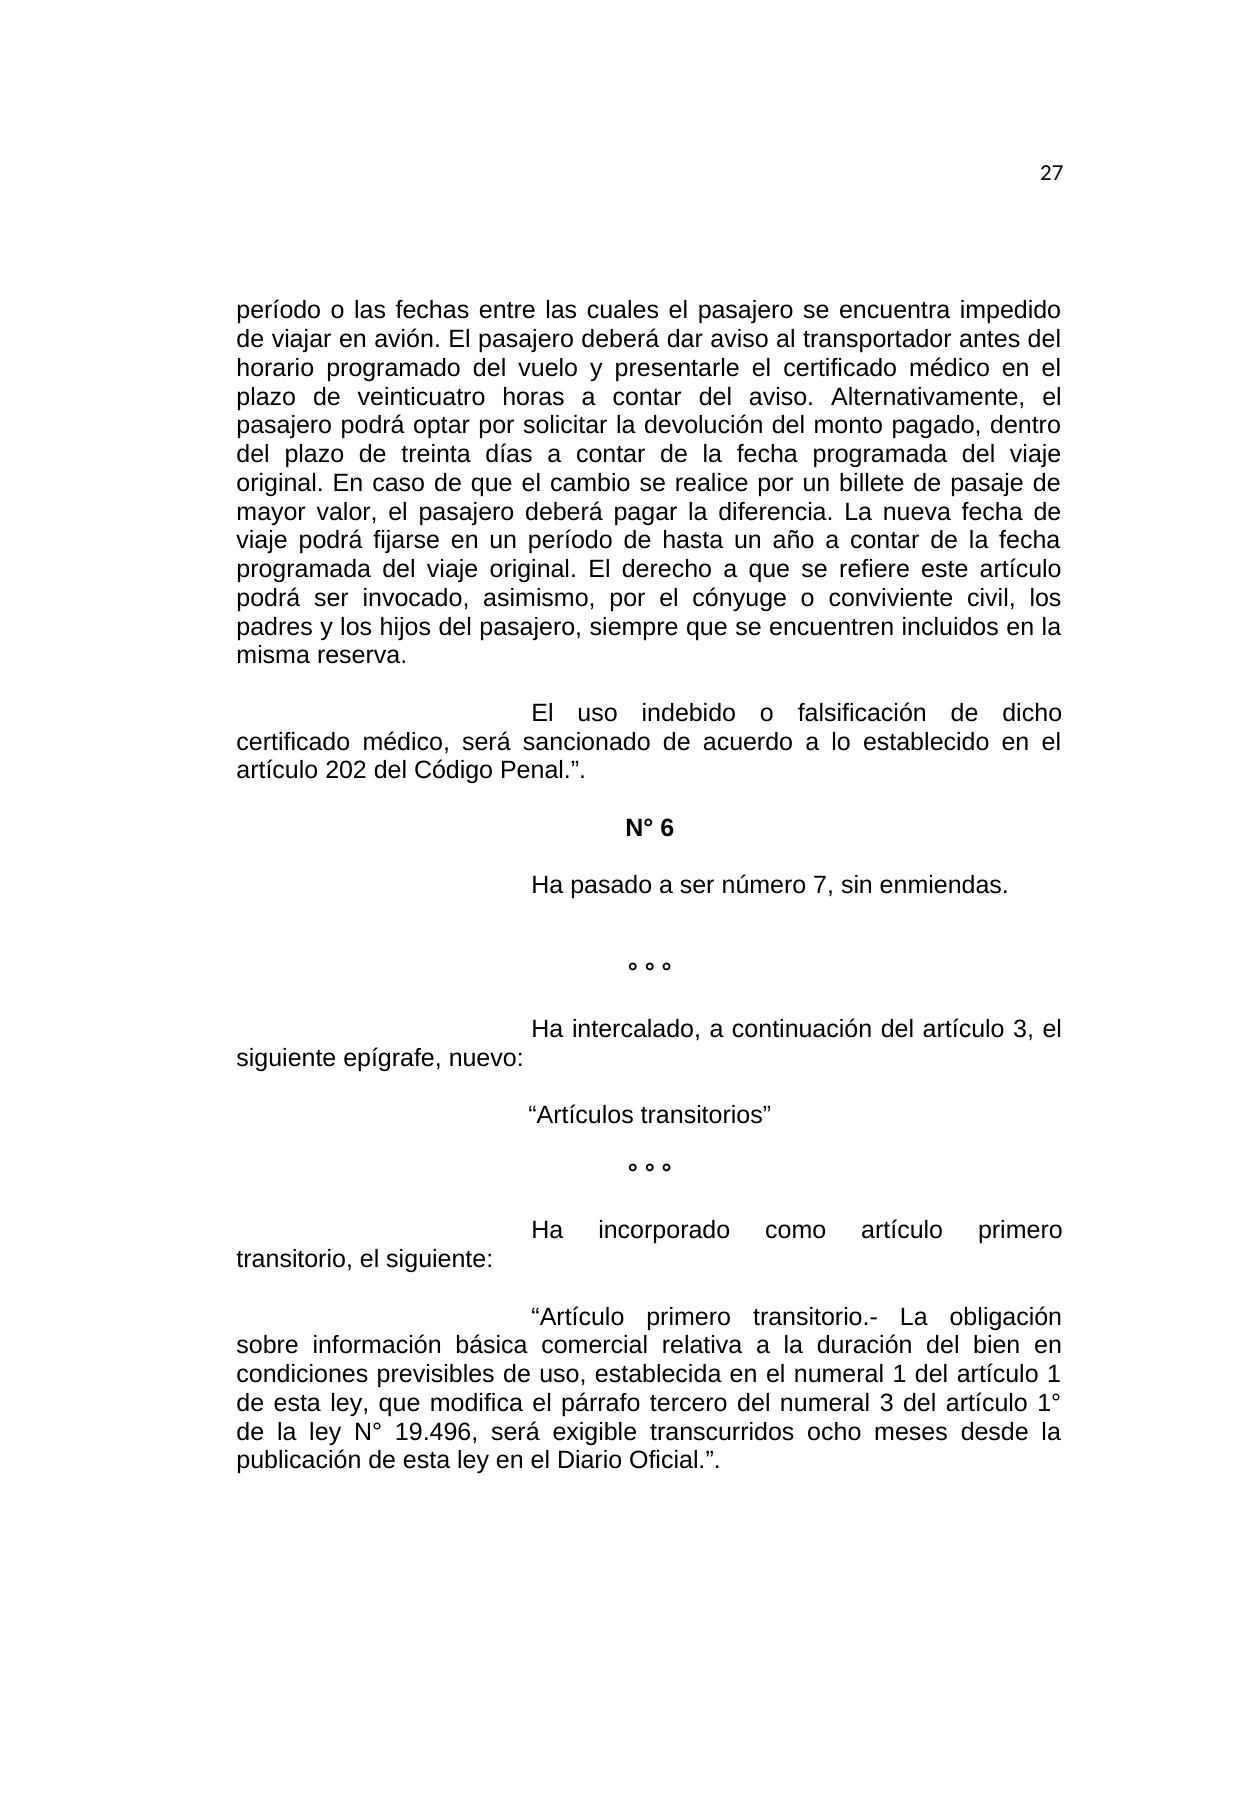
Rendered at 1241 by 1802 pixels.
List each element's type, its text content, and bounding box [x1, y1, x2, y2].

text “Artículo primero transitorio.- La obligación sobre información básica comercial relativa a la duración del bien en condiciones previsibles de uso, establecida en el numeral 1 del artículo 1 de esta ley, que modifica el párrafo tercero del numeral 3 del artículo 1° de la ley N° 19.496, será exigible transcurridos ocho meses desde la publicación de esta ley en el Diario Oficial.”. [236, 1302, 1063, 1474]
text ° ° ° [236, 957, 1063, 985]
text ° ° ° [236, 1158, 1063, 1187]
text “Artículos transitorios” [236, 1100, 1063, 1129]
text Ha incorporado como artículo primero transitorio, el siguiente: [236, 1215, 1063, 1273]
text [236, 295, 1063, 669]
text Ha pasado a ser número 7, sin enmiendas. [236, 870, 1063, 899]
text El uso indebido o falsificación de dicho certificado médico, será sancionado de acuerdo a lo establecido en el artículo 202 del Código Penal.”. [236, 698, 1063, 784]
text N° 6 [236, 813, 1063, 842]
text Ha intercalado, a continuación del artículo 3, el siguiente epígrafe, nuevo: [236, 1014, 1063, 1072]
